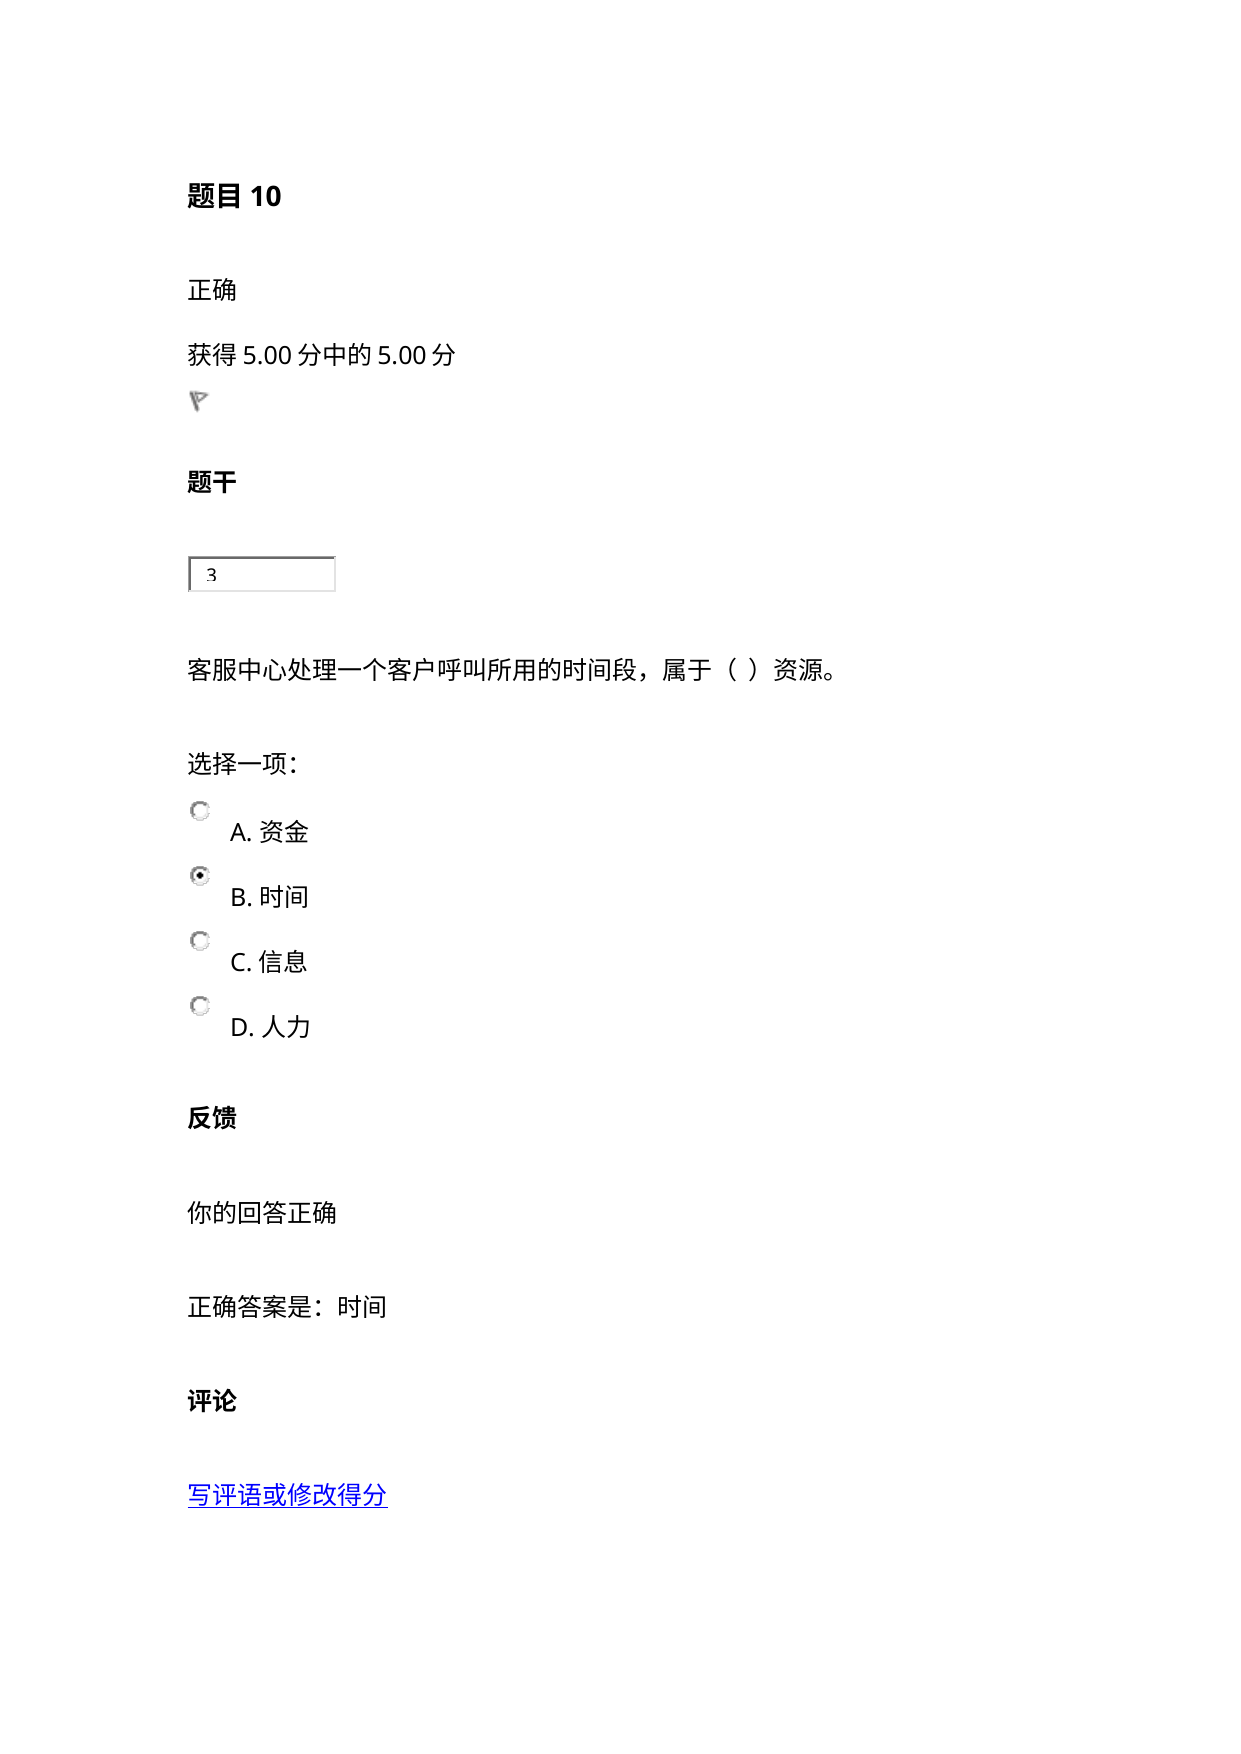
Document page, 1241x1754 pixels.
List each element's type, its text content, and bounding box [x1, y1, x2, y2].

text 获得5.00分中的5.00分 [187, 321, 1053, 386]
text 你的回答正确 [187, 1179, 1053, 1244]
text 选择一项： [187, 730, 1053, 795]
text 写评语或修改得分 [187, 1461, 1053, 1526]
text D. 人力 [187, 990, 1053, 1055]
text 题干 [187, 448, 1053, 513]
text C. 信息 [187, 925, 1053, 990]
text B. 时间 [187, 860, 1053, 925]
text 题目10 [187, 162, 1053, 227]
text 正确 [187, 256, 1053, 321]
text 评论 [187, 1367, 1053, 1432]
picture [187, 389, 213, 414]
text 反馈 [187, 1084, 1053, 1149]
text 客服中心处理一个客户呼叫所用的时间段，属于（ ）资源。 [187, 636, 1053, 701]
text A. 资金 [187, 795, 1053, 860]
text 正确答案是：时间 [187, 1273, 1053, 1338]
